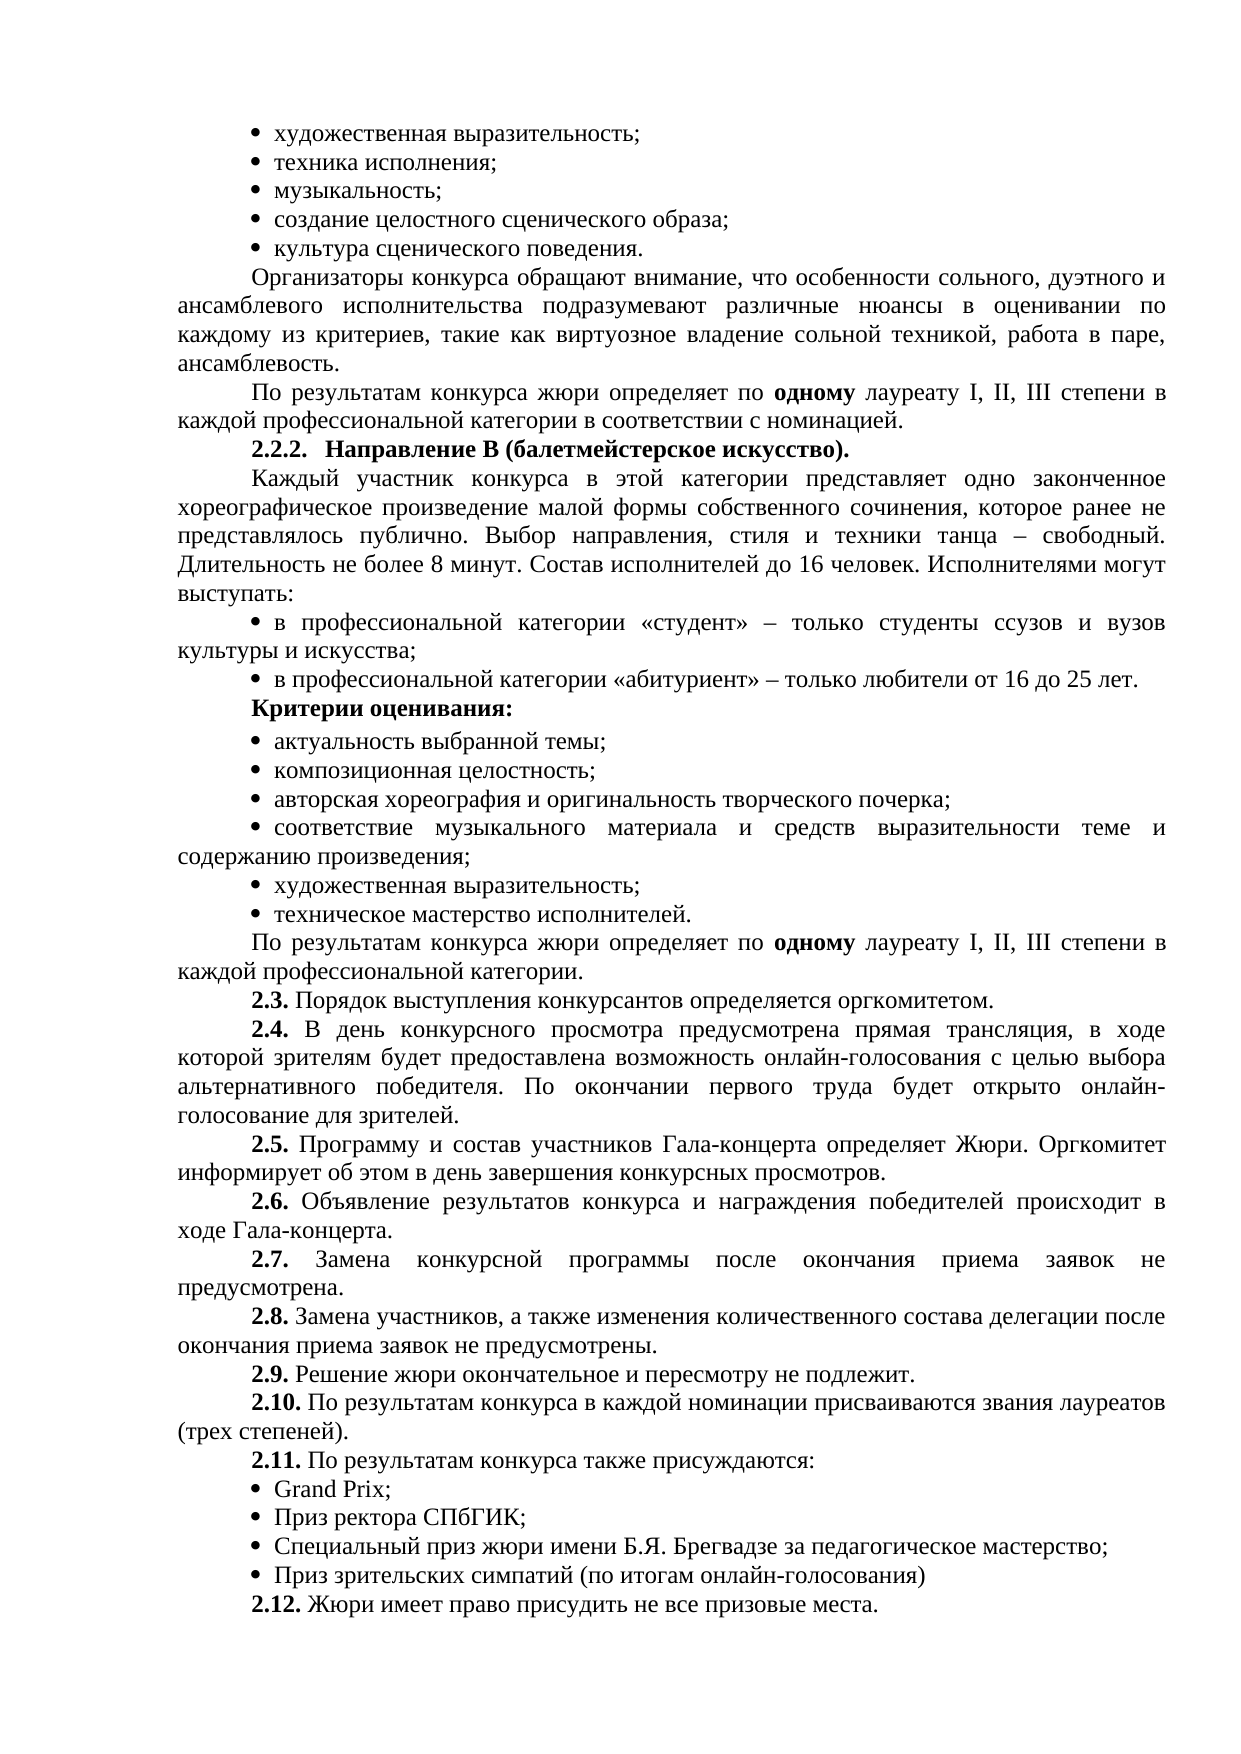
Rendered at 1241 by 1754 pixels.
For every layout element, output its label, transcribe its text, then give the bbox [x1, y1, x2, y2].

list Приз зрительских симпатий (по итогам онлайн-голосования) [177, 1560, 1167, 1589]
text 2.3. Порядок выступления конкурсантов определяется оргкомитетом. [177, 985, 1167, 1014]
list техника исполнения; [177, 147, 1167, 176]
list Grand Prix; [177, 1474, 1167, 1502]
list актуальность выбранной темы; [177, 726, 1167, 755]
list авторская хореография и оригинальность творческого почерка; [177, 784, 1167, 812]
list Специальный приз жюри имени Б.Я. Брегвадзе за педагогическое мастерство; [177, 1531, 1167, 1560]
text 2.10. По результатам конкурса в каждой номинации присваиваются звания лауреатов (трех степеней). [177, 1387, 1167, 1445]
text По результатам конкурса жюри определяет по одному лауреату I, II, III степени в каждой профессиональной категории в соответствии с номинацией. [177, 377, 1167, 434]
list художественная выразительность; [177, 118, 1167, 147]
text По результатам конкурса жюри определяет по одному лауреату I, II, III степени в каждой профессиональной категории. [177, 927, 1167, 985]
text 2.8. Замена участников, а также изменения количественного состава делегации после окончания приема заявок не предусмотрены. [177, 1301, 1167, 1359]
list соответствие музыкального материала и средств выразительности теме и содержанию произведения; [177, 812, 1167, 870]
list музыкальность; [177, 176, 1167, 204]
list создание целостного сценического образа; [177, 204, 1167, 233]
text 2.5. Программу и состав участников Гала-концерта определяет Жюри. Оргкомитет информирует об этом в день завершения конкурсных просмотров. [177, 1129, 1167, 1186]
text Каждый участник конкурса в этой категории представляет одно законченное хореографическое произведение малой формы собственного сочинения, которое ранее не представлялось публично. Выбор направления, стиля и техники танца – свободный. Длительность не более 8 минут. Состав исполнителей до 16 человек. Исполнителями могут выступать: [177, 463, 1167, 607]
text 2.6. Объявление результатов конкурса и награждения победителей происходит в ходе Гала-концерта. [177, 1186, 1167, 1244]
list композиционная целостность; [177, 755, 1167, 784]
text Организаторы конкурса обращают внимание, что особенности сольного, дуэтного и ансамблевого исполнительства подразумевают различные нюансы в оценивании по каждому из критериев, такие как виртуозное владение сольной техникой, работа в паре, ансамблевость. [177, 262, 1167, 377]
text 2.4. В день конкурсного просмотра предусмотрена прямая трансляция, в ходе которой зрителям будет предоставлена возможность онлайн-голосования с целью выбора альтернативного победителя. По окончании первого труда будет открыто онлайн-голосование для зрителей. [177, 1014, 1167, 1129]
text 2.11. По результатам конкурса также присуждаются: [177, 1445, 1167, 1474]
list техническое мастерство исполнителей. [177, 899, 1167, 927]
list в профессиональной категории «студент» – только студенты ссузов и вузов культуры и искусства; [177, 607, 1167, 664]
list в профессиональной категории «абитуриент» – только любители от 16 до 25 лет. [177, 664, 1167, 693]
text 2.12. Жюри имеет право присудить не все призовые места. [177, 1589, 1167, 1617]
list художественная выразительность; [177, 870, 1167, 899]
text 2.7. Замена конкурсной программы после окончания приема заявок не предусмотрена. [177, 1244, 1167, 1301]
list культура сценического поведения. [177, 233, 1167, 262]
text Критерии оценивания: [177, 693, 1167, 722]
text 2.9. Решение жюри окончательное и пересмотру не подлежит. [177, 1359, 1167, 1387]
list Направление B (балетмейстерское искусство). [177, 434, 1167, 463]
list Приз ректора СПбГИК; [177, 1502, 1167, 1531]
